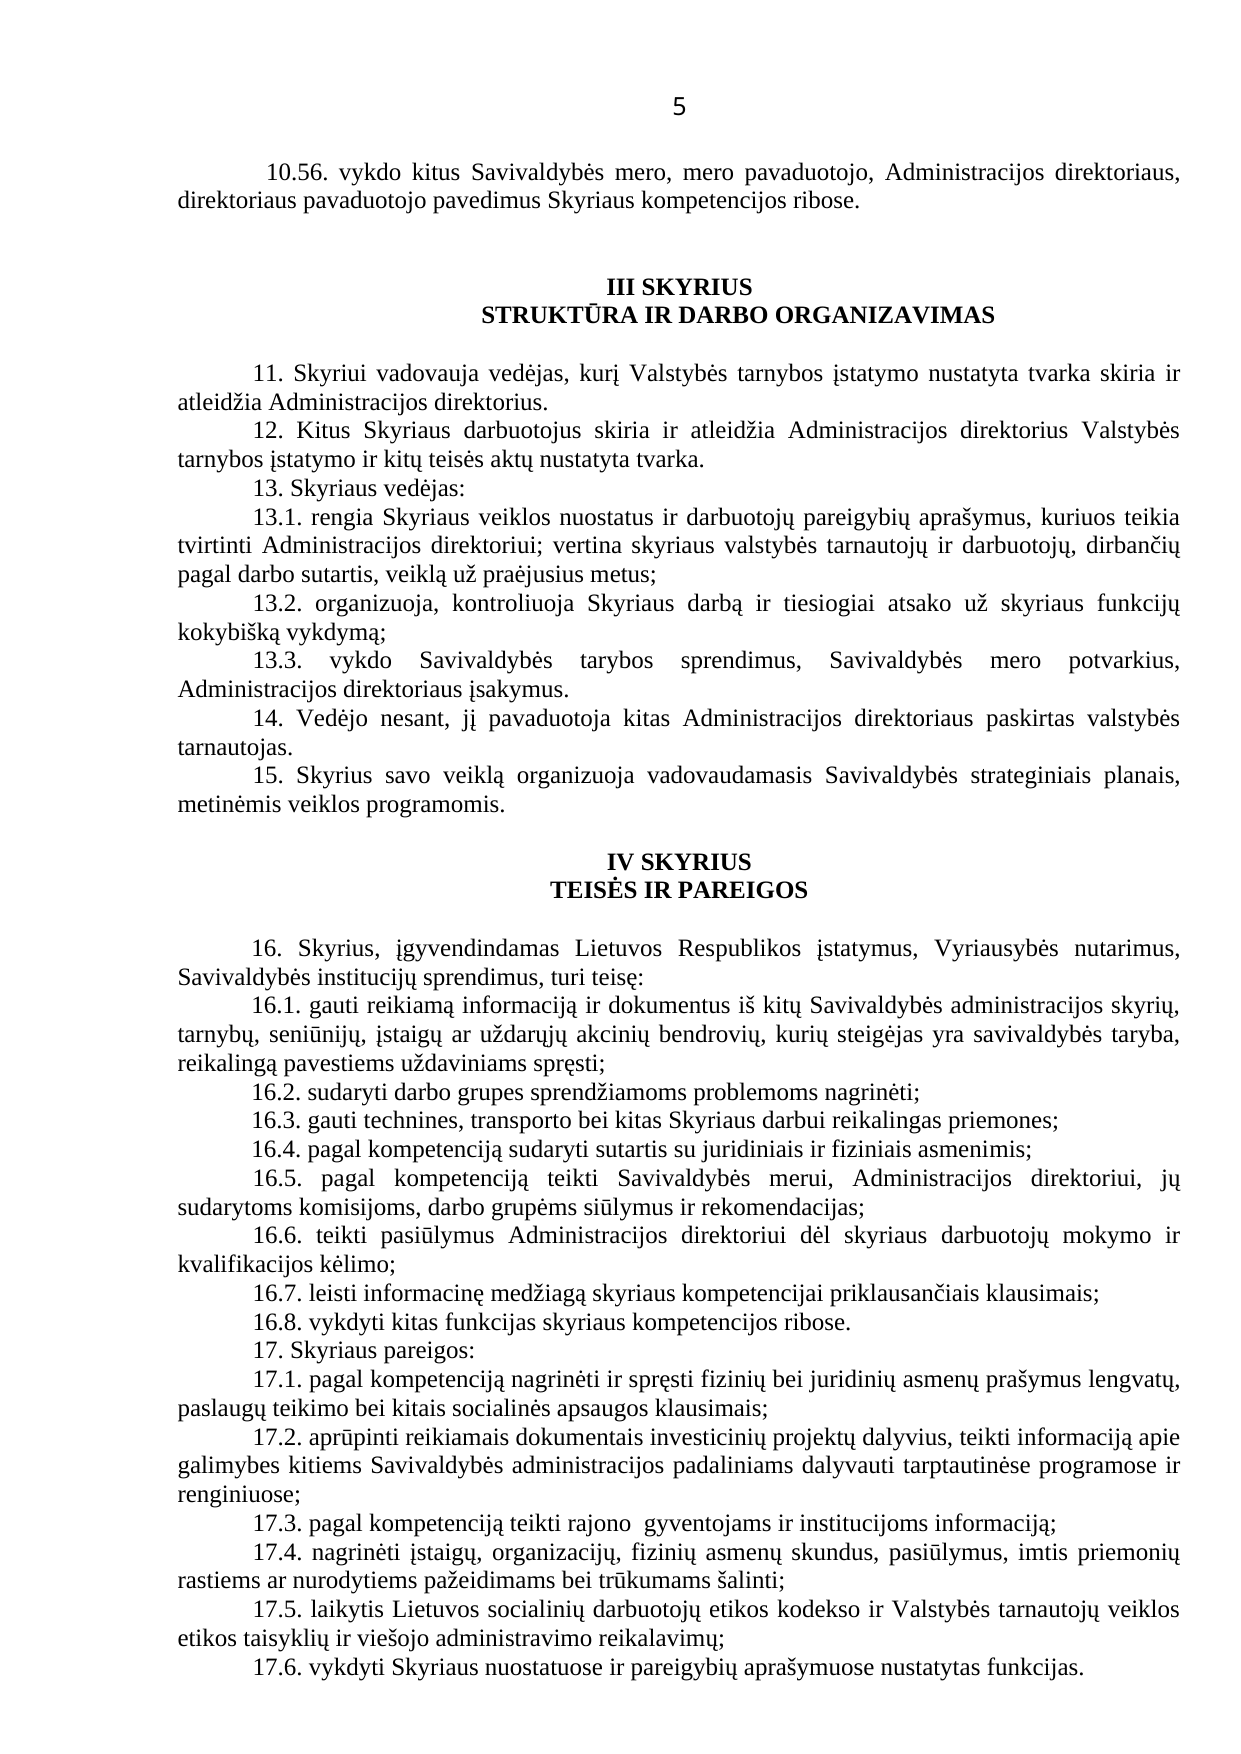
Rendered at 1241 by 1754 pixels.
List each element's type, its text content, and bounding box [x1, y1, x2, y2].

text IV SKYRIUS [177, 847, 1181, 876]
text 17.6. vykdyti Skyriaus nuostatuose ir pareigybių aprašymuose nustatytas funkcijas. [177, 1652, 1181, 1681]
text 15. Skyrius savo veiklą organizuoja vadovaudamasis Savivaldybės strateginiais planais, metinėmis veiklos programomis. [177, 761, 1181, 818]
text 12. Kitus Skyriaus darbuotojus skiria ir atleidžia Administracijos direktorius Valstybės tarnybos įstatymo ir kitų teisės aktų nustatyta tvarka. [177, 416, 1181, 473]
text 16.8. vykdyti kitas funkcijas skyriaus kompetencijos ribose. [177, 1307, 1181, 1336]
subtitle TEISĖS IR PAREIGOS [177, 876, 1181, 904]
text 17.4. nagrinėti įstaigų, organizacijų, fizinių asmenų skundus, pasiūlymus, imtis priemonių rastiems ar nurodytiems pažeidimams bei trūkumams šalinti; [177, 1537, 1181, 1594]
text 16.2. sudaryti darbo grupes sprendžiamoms problemoms nagrinėti; [177, 1077, 1181, 1106]
text STRUKTŪRA IR DARBO ORGANIZAVIMAS [177, 301, 1181, 329]
text 16.1. gauti reikiamą informaciją ir dokumentus iš kitų Savivaldybės administracijos skyrių, tarnybų, seniūnijų, įstaigų ar uždarųjų akcinių bendrovių, kurių steigėjas yra savivaldybės taryba, reikalingą pavestiems uždaviniams spręsti; [177, 991, 1181, 1077]
text 11. Skyriui vadovauja vedėjas, kurį Valstybės tarnybos įstatymo nustatyta tvarka skiria ir atleidžia Administracijos direktorius. [177, 358, 1181, 416]
text 13. Skyriaus vedėjas: [177, 473, 1181, 502]
text 17.5. laikytis Lietuvos socialinių darbuotojų etikos kodekso ir Valstybės tarnautojų veiklos etikos taisyklių ir viešojo administravimo reikalavimų; [177, 1594, 1181, 1652]
text 16.6. teikti pasiūlymus Administracijos direktoriui dėl skyriaus darbuotojų mokymo ir kvalifikacijos kėlimo; [177, 1221, 1181, 1278]
text 16.5. pagal kompetenciją teikti Savivaldybės merui, Administracijos direktoriui, jų sudarytoms komisijoms, darbo grupėms siūlymus ir rekomendacijas; [177, 1163, 1181, 1221]
text 17.1. pagal kompetenciją nagrinėti ir spręsti fizinių bei juridinių asmenų prašymus lengvatų, paslaugų teikimo bei kitais socialinės apsaugos klausimais; [177, 1364, 1181, 1422]
text 13.3. vykdo Savivaldybės tarybos sprendimus, Savivaldybės mero potvarkius, Administracijos direktoriaus įsakymus. [177, 646, 1181, 703]
text 16.3. gauti technines, transporto bei kitas Skyriaus darbui reikalingas priemones; [177, 1106, 1181, 1134]
text 16.7. leisti informacinę medžiagą skyriaus kompetencijai priklausančiais klausimais; [177, 1278, 1181, 1307]
text 10.56. vykdo kitus Savivaldybės mero, mero pavaduotojo, Administracijos direktoriaus, direktoriaus pavaduotojo pavedimus Skyriaus kompetencijos ribose. [177, 157, 1181, 214]
text 14. Vedėjo nesant, jį pavaduotoja kitas Administracijos direktoriaus paskirtas valstybės tarnautojas. [177, 703, 1181, 761]
text 13.1. rengia Skyriaus veiklos nuostatus ir darbuotojų pareigybių aprašymus, kuriuos teikia tvirtinti Administracijos direktoriui; vertina skyriaus valstybės tarnautojų ir darbuotojų, dirbančių pagal darbo sutartis, veiklą už praėjusius metus; [177, 502, 1181, 588]
text 16. Skyrius, įgyvendindamas Lietuvos Respublikos įstatymus, Vyriausybės nutarimus, Savivaldybės institucijų sprendimus, turi teisę: [177, 933, 1181, 991]
subtitle III SKYRIUS [177, 272, 1181, 301]
text 13.2. organizuoja, kontroliuoja Skyriaus darbą ir tiesiogiai atsako už skyriaus funkcijų kokybišką vykdymą; [177, 588, 1181, 646]
text 17.2. aprūpinti reikiamais dokumentais investicinių projektų dalyvius, teikti informaciją apie galimybes kitiems Savivaldybės administracijos padaliniams dalyvauti tarptautinėse programose ir renginiuose; [177, 1422, 1181, 1508]
text 16.4. pagal kompetenciją sudaryti sutartis su juridiniais ir fiziniais asmenimis; [177, 1134, 1181, 1163]
text 17. Skyriaus pareigos: [177, 1336, 1181, 1364]
text 17.3. pagal kompetenciją teikti rajono gyventojams ir institucijoms informaciją; [177, 1508, 1181, 1537]
